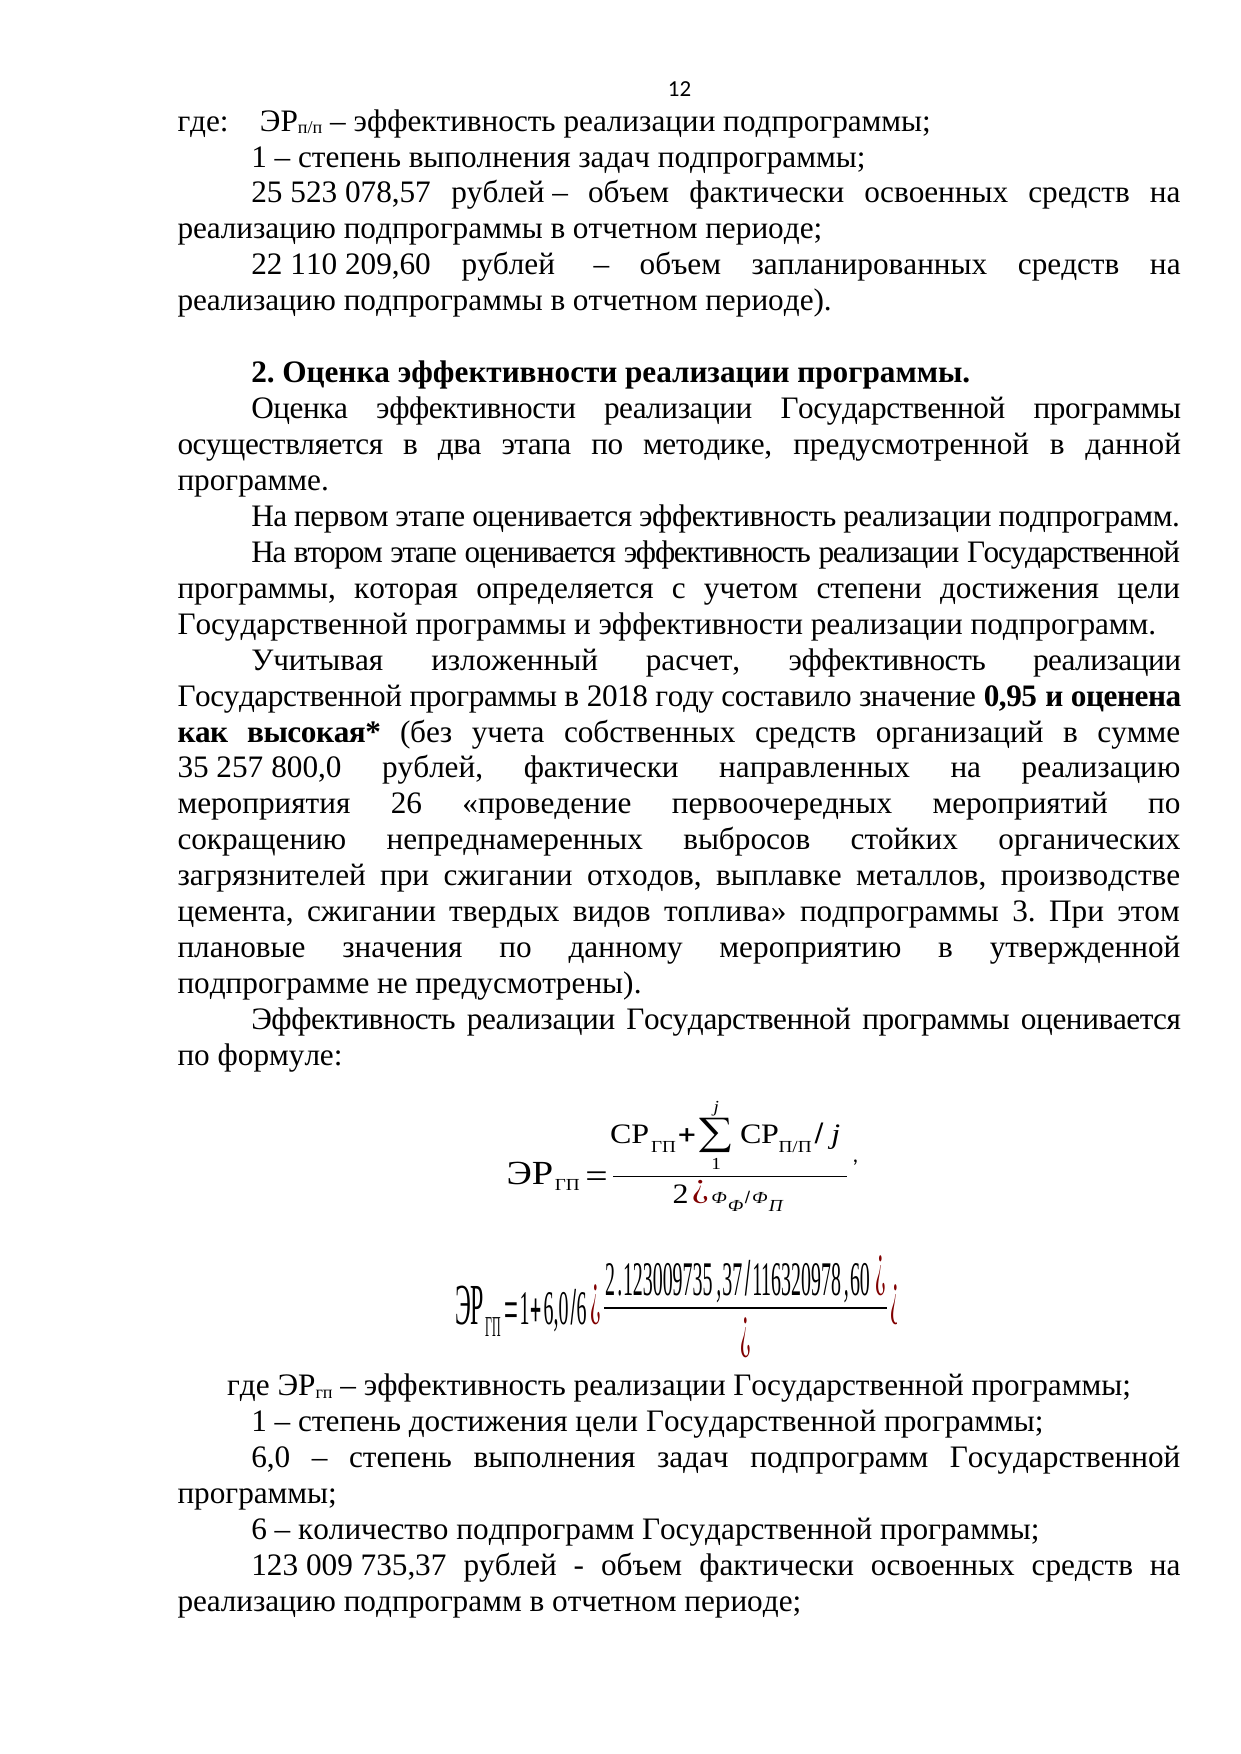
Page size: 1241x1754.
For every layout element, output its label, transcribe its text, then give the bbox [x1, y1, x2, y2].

text 123 009 735,37 рублей - объем фактически освоенных средств на реализацию подпрограмм в отчетном периоде; [177, 1546, 1181, 1618]
text 6,0 – степень выполнения задач подпрограмм Государственной программы; [177, 1438, 1181, 1510]
text 6 – количество подпрограмм Государственной программы; [177, 1510, 1181, 1546]
text Эффективность реализации Государственной программы оценивается по формуле: [177, 1000, 1181, 1072]
text где ЭРгп – эффективность реализации Государственной программы; [177, 1367, 1181, 1402]
text 22 110 209,60 рублей – объем запланированных средств на реализацию подпрограммы в отчетном периоде). [177, 246, 1181, 317]
text 1 – степень выполнения задач подпрограммы; [177, 138, 1181, 174]
text где: ЭРп/п – эффективность реализации подпрограммы; [177, 102, 1181, 138]
text На первом этапе оценивается эффективность реализации подпрограмм. [177, 497, 1181, 533]
text 2. Оценка эффективности реализации программы. [177, 353, 1181, 389]
text На втором этапе оценивается эффективность реализации Государственной программы, которая определяется с учетом степени достижения цели Государственной программы и эффективности реализации подпрограмм. [177, 533, 1181, 641]
text 1 – степень достижения цели Государственной программы; [177, 1402, 1181, 1438]
text 25 523 078,57 рублей – объем фактически освоенных средств на реализацию подпрограммы в отчетном периоде; [177, 174, 1181, 246]
text Учитывая изложенный расчет, эффективность реализации Государственной программы в 2018 году составило значение 0,95 и оценена как высокая* (без учета собственных средств организаций в сумме 35 257 800,0 рублей, фактически направленных на реализацию мероприятия 26 «проведение первоочередных мероприятий по сокращению непреднамеренных выбросов стойких органических загрязнителей при сжигании отходов, выплавке металлов, производстве цемента, сжигании твердых видов топлива» подпрограммы 3. При этом плановые значения по данному мероприятию в утвержденной подпрограмме не предусмотрены). [177, 641, 1181, 1000]
text Оценка эффективности реализации Государственной программы осуществляется в два этапа по методике, предусмотренной в данной программе. [177, 389, 1181, 497]
